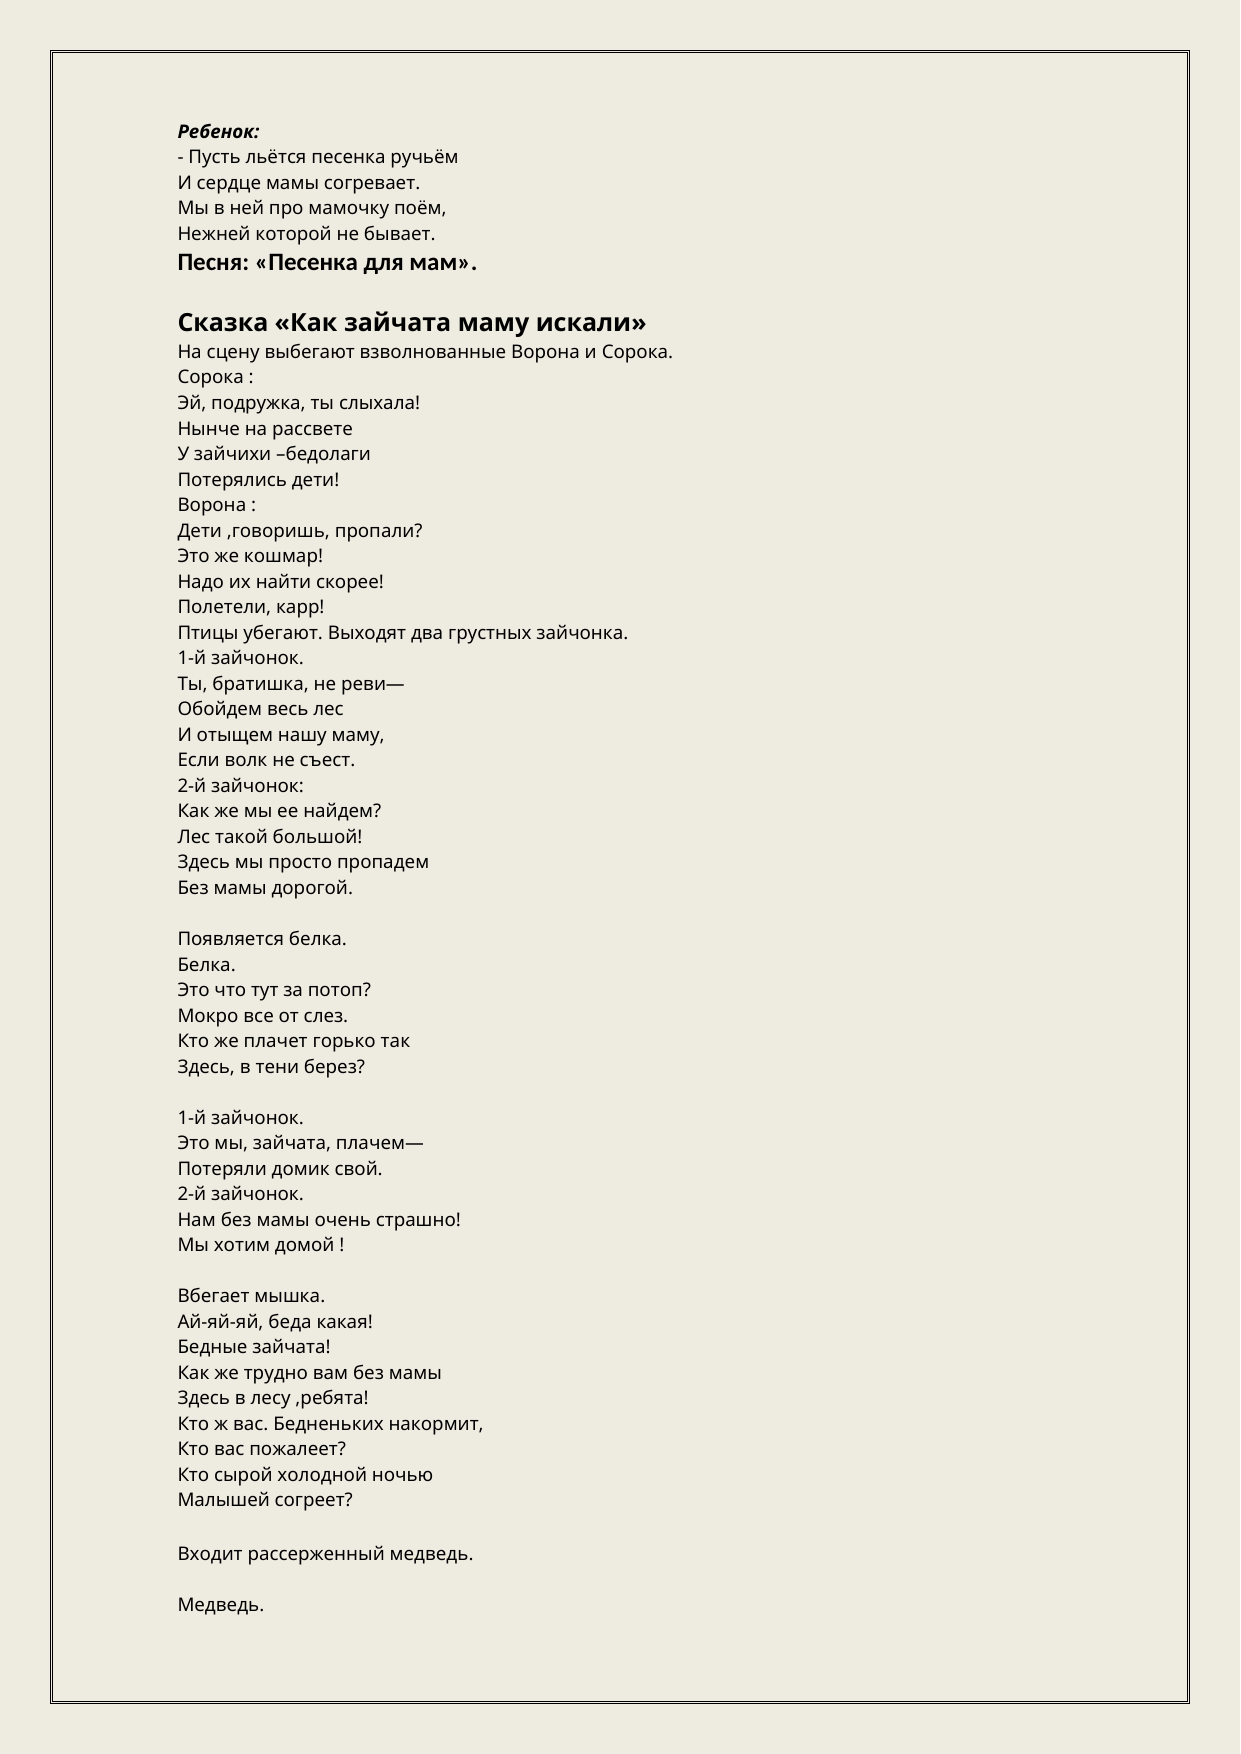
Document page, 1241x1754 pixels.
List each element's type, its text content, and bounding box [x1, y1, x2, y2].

text На сцену выбегают взволнованные Ворона и Сорока. [177, 338, 1152, 364]
text Лес такой большой! [177, 823, 1152, 849]
text У зайчихи –бедолаги [177, 440, 1152, 466]
text Ребенок: [177, 118, 1152, 144]
text 1-й зайчонок. [177, 1104, 1152, 1129]
text 2-й зайчонок. [177, 1181, 1152, 1206]
text Кто ж вас. Бедненьких накормит, [177, 1410, 1152, 1436]
text Здесь, в тени берез? [177, 1053, 1152, 1078]
text 2-й зайчонок: [177, 772, 1152, 798]
text Дети ,говоришь, пропали? [177, 517, 1152, 542]
text Нынче на рассвете [177, 415, 1152, 440]
text Как же трудно вам без мамы [177, 1359, 1152, 1385]
text Надо их найти скорее! [177, 568, 1152, 593]
text Кто же плачет горько так [177, 1027, 1152, 1053]
text Потеряли домик свой. [177, 1155, 1152, 1181]
text Бедные зайчата! [177, 1334, 1152, 1359]
text Сказка «Как зайчата маму искали» [177, 304, 1152, 338]
text Мы хотим домой ! [177, 1232, 1152, 1257]
text Как же мы ее найдем? [177, 798, 1152, 823]
text Сорока : [177, 364, 1152, 389]
text Если волк не съест. [177, 747, 1152, 772]
text 1-й зайчонок. [177, 644, 1152, 670]
text Кто вас пожалеет? [177, 1436, 1152, 1461]
text Здесь мы просто пропадем [177, 849, 1152, 874]
text Кто сырой холодной ночью [177, 1461, 1152, 1487]
text Это мы, зайчата, плачем— [177, 1129, 1152, 1155]
text Птицы убегают. Выходят два грустных зайчонка. [177, 619, 1152, 644]
text Ты, братишка, не реви— [177, 670, 1152, 696]
text Эй, подружка, ты слыхала! [177, 389, 1152, 415]
text - Пусть льётся песенка ручьём И сердце мамы согревает. Мы в ней про мамочку поём, Нежней которой не бывает. [177, 144, 1152, 246]
text Вбегает мышка. [177, 1283, 1152, 1308]
text Входит рассерженный медведь. [177, 1540, 1152, 1566]
text И отыщем нашу маму, [177, 721, 1152, 747]
text Белка. [177, 951, 1152, 976]
text Нам без мамы очень страшно! [177, 1206, 1152, 1232]
text Это что тут за потоп? [177, 976, 1152, 1002]
text Появляется белка. [177, 925, 1152, 951]
text Ай-яй-яй, беда какая! [177, 1308, 1152, 1334]
text Полетели, карр! [177, 593, 1152, 619]
text Это же кошмар! [177, 542, 1152, 568]
text Медведь. [177, 1591, 1152, 1617]
text Песня: «Песенка для мам». [177, 246, 1152, 276]
text Ворона : [177, 491, 1152, 517]
text Мокро все от слез. [177, 1002, 1152, 1027]
text Здесь в лесу ,ребята! [177, 1385, 1152, 1410]
text Малышей согреет? [177, 1487, 1152, 1512]
text Потерялись дети! [177, 466, 1152, 491]
text Обойдем весь лес [177, 696, 1152, 721]
text Без мамы дорогой. [177, 874, 1152, 900]
